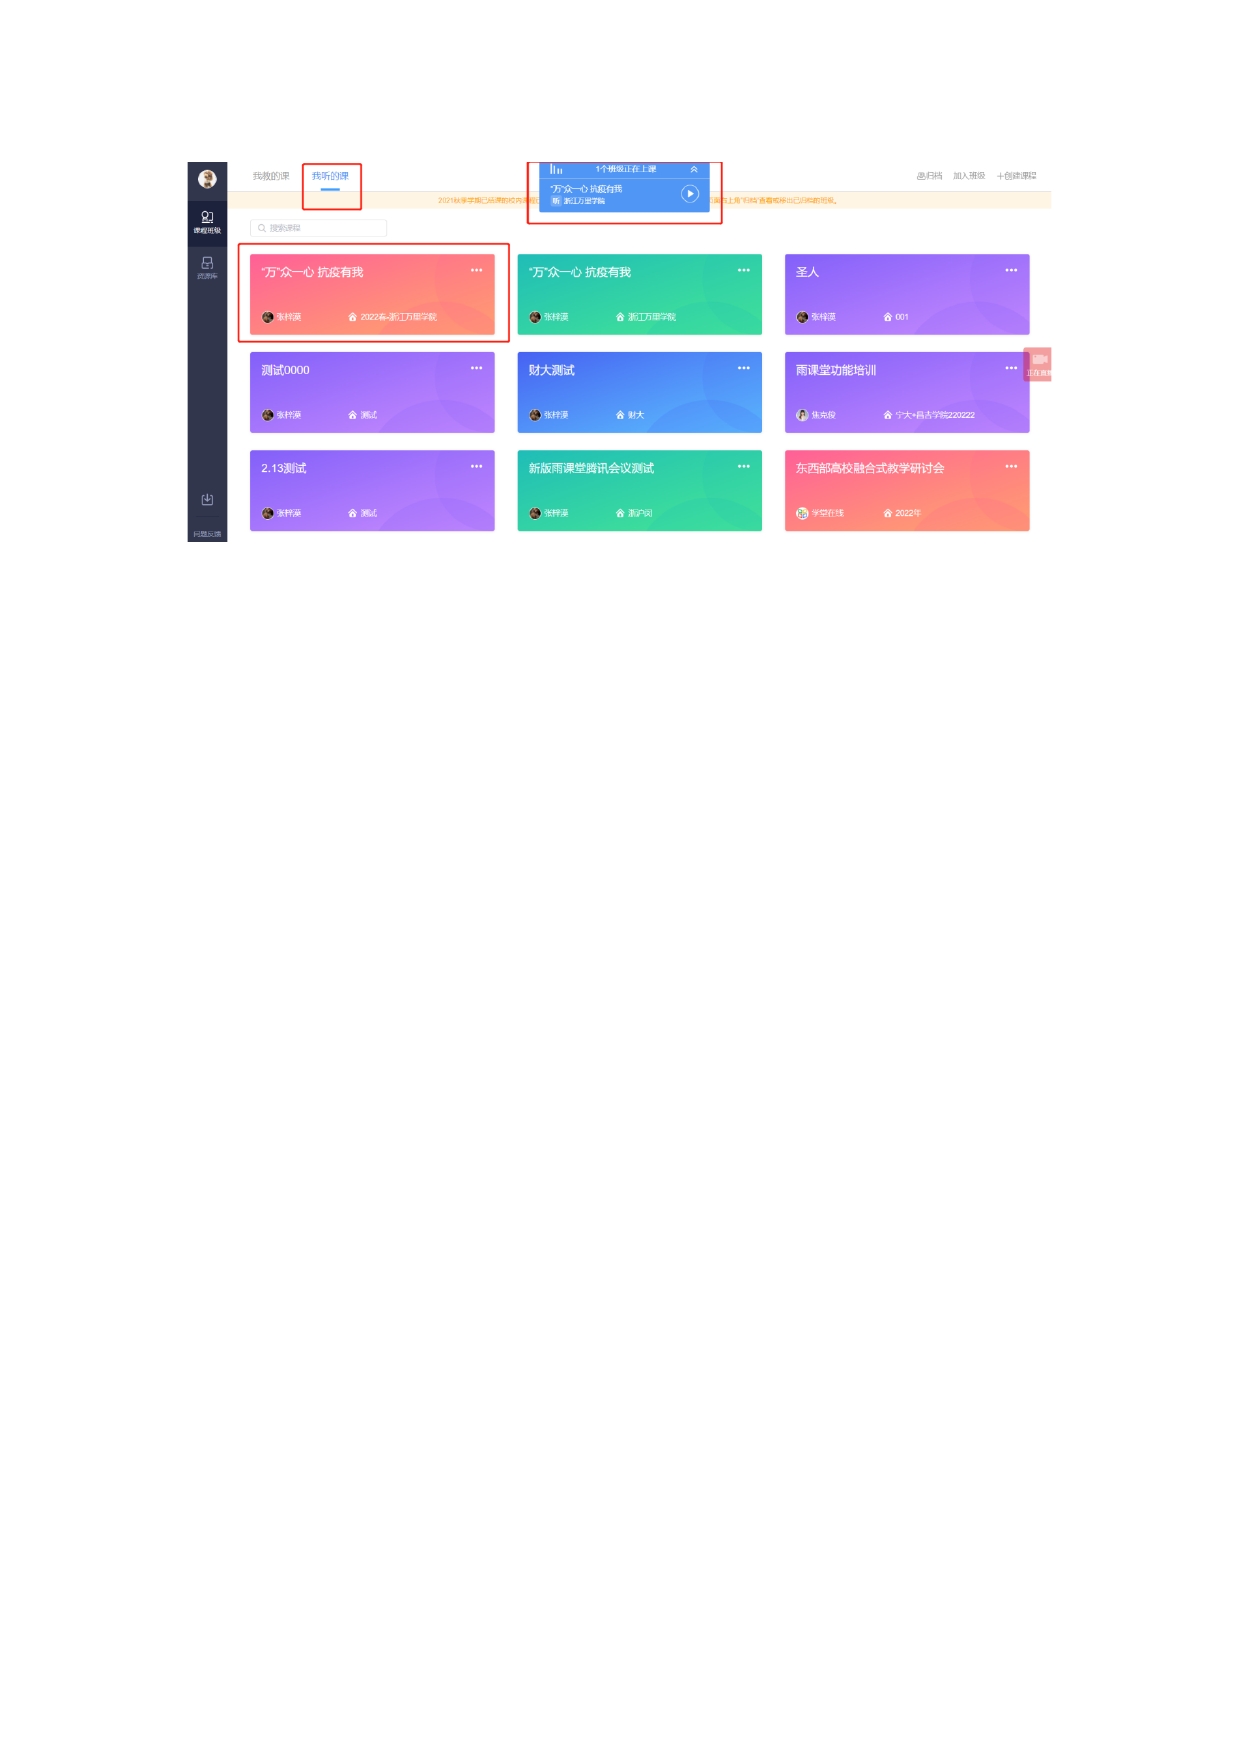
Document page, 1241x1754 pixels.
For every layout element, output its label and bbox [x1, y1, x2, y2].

picture [187, 162, 1052, 542]
